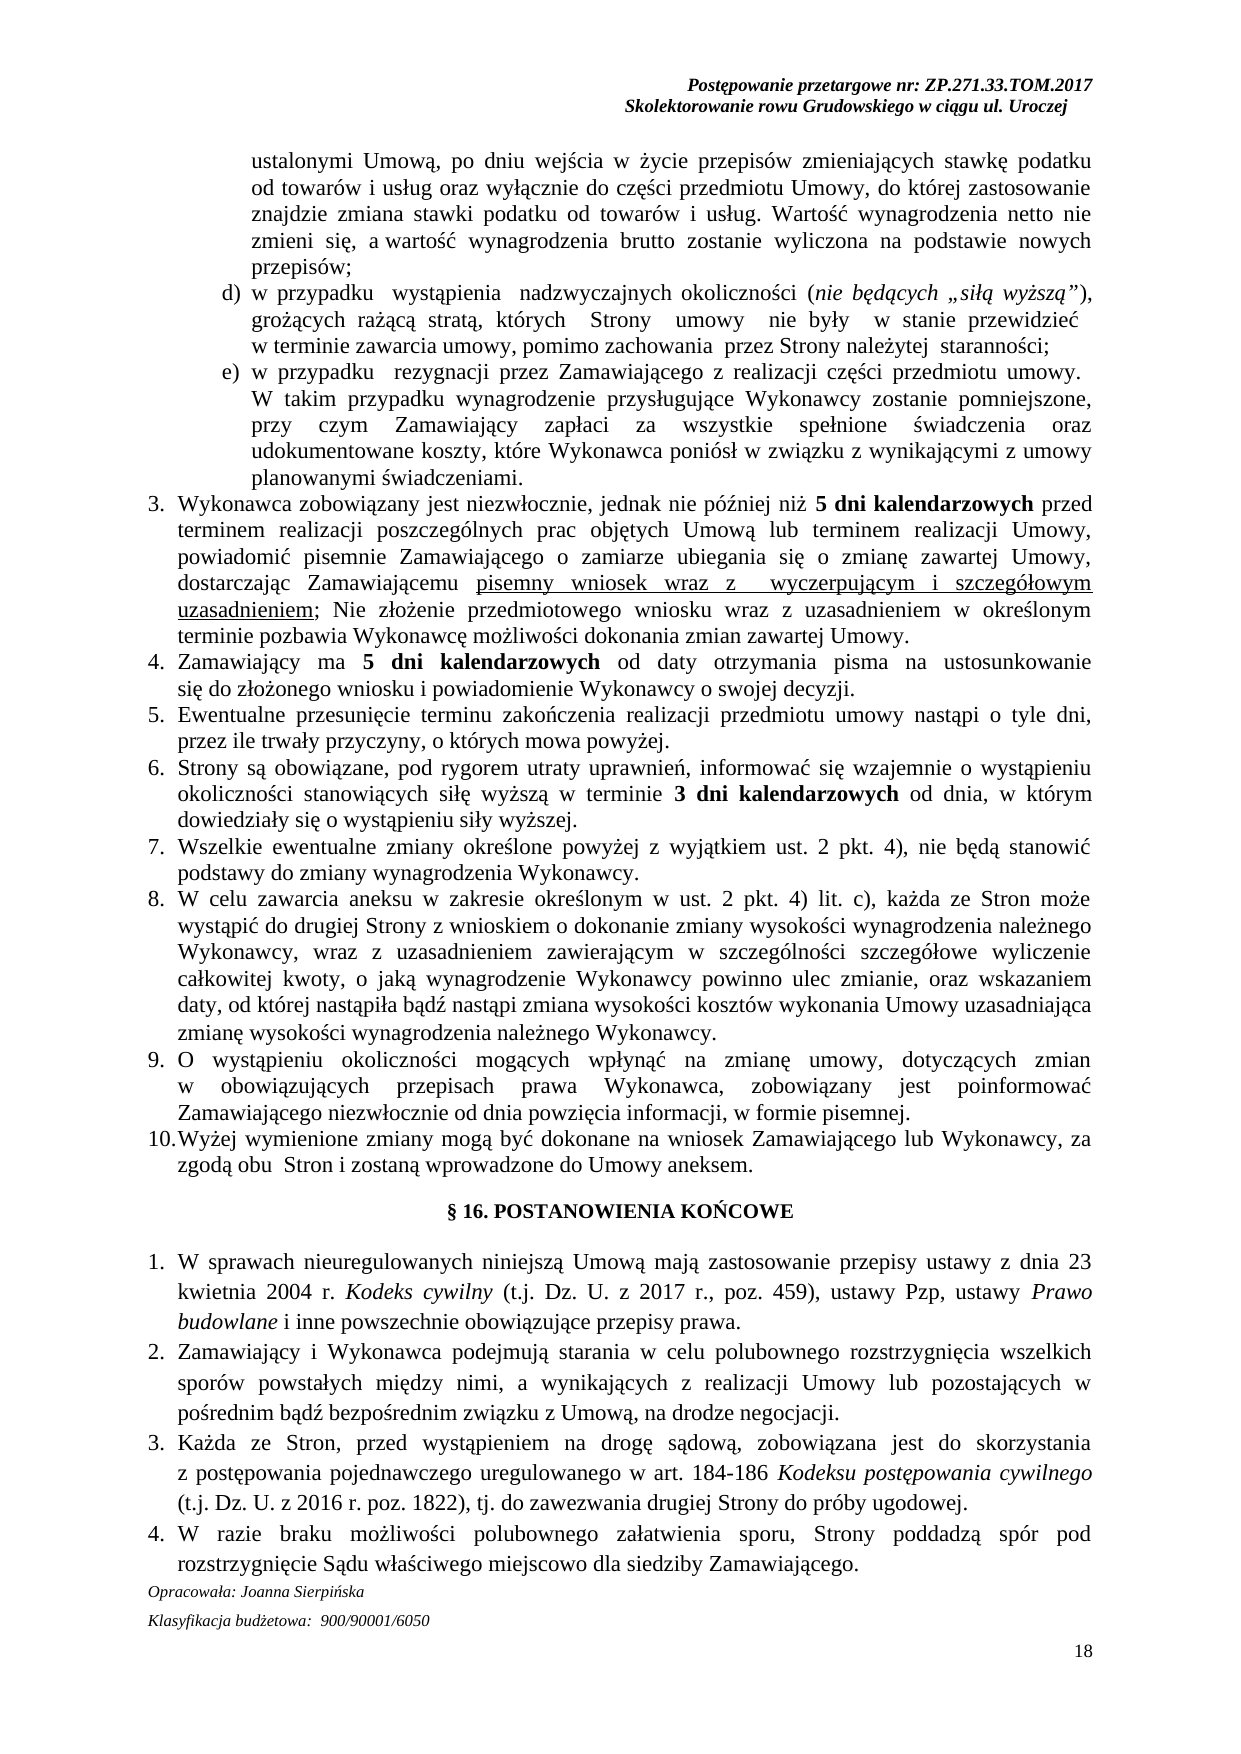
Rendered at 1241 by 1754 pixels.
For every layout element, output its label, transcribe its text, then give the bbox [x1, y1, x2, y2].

text § 16. POSTANOWIENIA KOŃCOWE [148, 1199, 1093, 1223]
list W celu zawarcia aneksu w zakresie określonym w ust. 2 pkt. 4) lit. c), każda ze Stron może wystąpić do drugiej Strony z wnioskiem o dokonanie zmiany wysokości wynagrodzenia należnego Wykonawcy, wraz z uzasadnieniem zawierającym w szczególności szczegółowe wyliczenie całkowitej kwoty, o jaką wynagrodzenie Wykonawcy powinno ulec zmianie, oraz wskazaniem daty, od której nastąpiła bądź nastąpi zmiana wysokości kosztów wykonania Umowy uzasadniająca zmianę wysokości wynagrodzenia należnego Wykonawcy. [148, 886, 1093, 1046]
list Wyżej wymienione zmiany mogą być dokonane na wniosek Zamawiającego lub Wykonawcy, za zgodą obu Stron i zostaną wprowadzone do Umowy aneksem. [148, 1125, 1093, 1178]
list Strony są obowiązane, pod rygorem utraty uprawnień, informować się wzajemnie o wystąpieniu okoliczności stanowiących siłę wyższą w terminie 3 dni kalendarzowych od dnia, w którym dowiedziały się o wystąpieniu siły wyższej. [148, 754, 1093, 833]
list W sprawach nieuregulowanych niniejszą Umową mają zastosowanie przepisy ustawy z dnia 23 kwietnia 2004 r. Kodeks cywilny (t.j. Dz. U. z 2017 r., poz. 459), ustawy Pzp, ustawy Prawo budowlane i inne powszechnie obowiązujące przepisy prawa. [148, 1248, 1093, 1334]
list Wszelkie ewentualne zmiany określone powyżej z wyjątkiem ust. 2 pkt. 4), nie będą stanowić podstawy do zmiany wynagrodzenia Wykonawcy. [148, 833, 1093, 886]
list Ewentualne przesunięcie terminu zakończenia realizacji przedmiotu umowy nastąpi o tyle dni, przez ile trwały przyczyny, o których mowa powyżej. [148, 701, 1093, 754]
list Każda ze Stron, przed wystąpieniem na drogę sądową, zobowiązana jest do skorzystania z postępowania pojednawczego uregulowanego w art. 184-186 Kodeksu postępowania cywilnego (t.j. Dz. U. z 2016 r. poz. 1822), tj. do zawezwania drugiej Strony do próby ugodowej. [148, 1429, 1093, 1516]
list Zamawiający ma 5 dni kalendarzowych od daty otrzymania pisma na ustosunkowanie się do złożonego wniosku i powiadomienie Wykonawcy o swojej decyzji. [148, 648, 1093, 701]
list Zamawiający i Wykonawca podejmują starania w celu polubownego rozstrzygnięcia wszelkich sporów powstałych między nimi, a wynikających z realizacji Umowy lub pozostających w pośrednim bądź bezpośrednim związku z Umową, na drodze negocjacji. [148, 1338, 1093, 1425]
list O wystąpieniu okoliczności mogących wpłynąć na zmianę umowy, dotyczących zmian w obowiązujących przepisach prawa Wykonawca, zobowiązany jest poinformować Zamawiającego niezwłocznie od dnia powzięcia informacji, w formie pisemnej. [148, 1046, 1093, 1125]
list w przypadku wystąpienia nadzwyczajnych okoliczności (nie będących „siłą wyższą”), grożących rażącą stratą, których Strony umowy nie były w stanie przewidzieć w terminie zawarcia umowy, pomimo zachowania przez Strony należytej staranności; [222, 279, 1093, 358]
list W razie braku możliwości polubownego załatwienia sporu, Strony poddadzą spór pod rozstrzygnięcie Sądu właściwego miejscowo dla siedziby Zamawiającego. [148, 1520, 1093, 1576]
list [222, 148, 1093, 279]
list w przypadku rezygnacji przez Zamawiającego z realizacji części przedmiotu umowy. W takim przypadku wynagrodzenie przysługujące Wykonawcy zostanie pomniejszone, przy czym Zamawiający zapłaci za wszystkie spełnione świadczenia oraz udokumentowane koszty, które Wykonawca poniósł w związku z wynikającymi z umowy planowanymi świadczeniami. [222, 358, 1093, 490]
list Wykonawca zobowiązany jest niezwłocznie, jednak nie później niż 5 dni kalendarzowych przed terminem realizacji poszczególnych prac objętych Umową lub terminem realizacji Umowy, powiadomić pisemnie Zamawiającego o zamiarze ubiegania się o zmianę zawartej Umowy, dostarczając Zamawiającemu pisemny wniosek wraz z wyczerpującym i szczegółowym uzasadnieniem; Nie złożenie przedmiotowego wniosku wraz z uzasadnieniem w określonym terminie pozbawia Wykonawcę możliwości dokonania zmian zawartej Umowy. [148, 490, 1093, 648]
